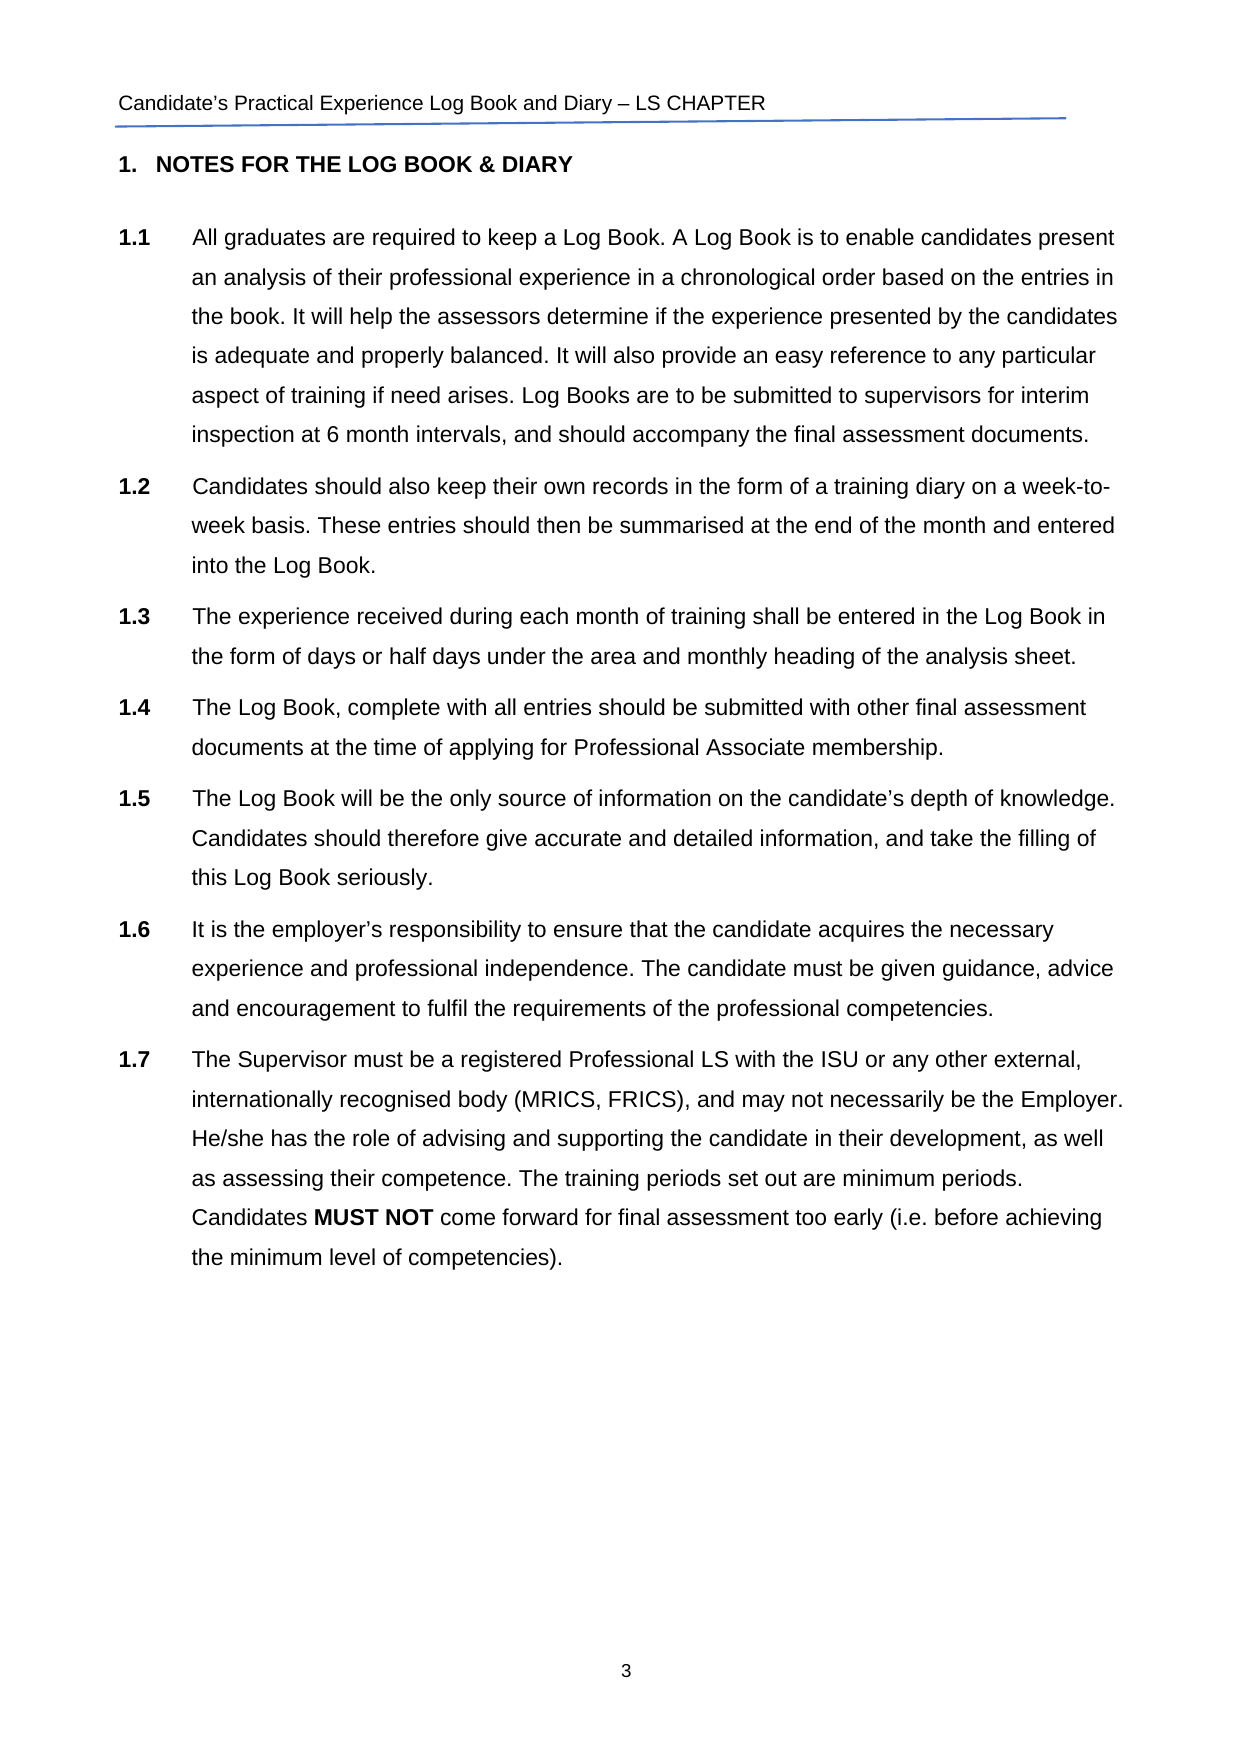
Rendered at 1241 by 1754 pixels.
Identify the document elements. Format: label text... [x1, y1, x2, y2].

text 1.1 All graduates are required to keep a Log Book. A Log Book is to enable candidates present an analysis of their professional experience in a chronological order based on the entries in the book. It will help the assessors determine if the experience presented by the candidates is adequate and properly balanced. It will also provide an easy reference to any particular aspect of training if need arises. Log Books are to be submitted to supervisors for interim inspection at 6 month intervals, and should accompany the final assessment documents. [118, 224, 1134, 448]
text 1.4 The Log Book, complete with all entries should be submitted with other final assessment documents at the time of applying for Professional Associate membership. [118, 694, 1134, 760]
text 1.3 The experience received during each month of training shall be entered in the Log Book in the form of days or half days under the area and monthly heading of the analysis sheet. [118, 603, 1134, 669]
list NOTES FOR THE LOG BOOK & DIARY [118, 151, 1134, 177]
text 1.6 It is the employer’s responsibility to ensure that the candidate acquires the necessary experience and professional independence. The candidate must be given guidance, advice and encouragement to fulfil the requirements of the professional competencies. [118, 916, 1134, 1021]
text 1.7 The Supervisor must be a registered Professional LS with the ISU or any other external, internationally recognised body (MRICS, FRICS), and may not necessarily be the Employer. He/she has the role of advising and supporting the candidate in their development, as well as assessing their competence. The training periods set out are minimum periods. Candidates MUST NOT come forward for final assessment too early (i.e. before achieving the minimum level of competencies). [118, 1046, 1134, 1270]
text 1.5 The Log Book will be the only source of information on the candidate’s depth of knowledge. Candidates should therefore give accurate and detailed information, and take the filling of this Log Book seriously. [118, 785, 1134, 891]
text 1.2 Candidates should also keep their own records in the form of a training diary on a week-to-week basis. These entries should then be summarised at the end of the month and entered into the Log Book. [118, 473, 1134, 578]
